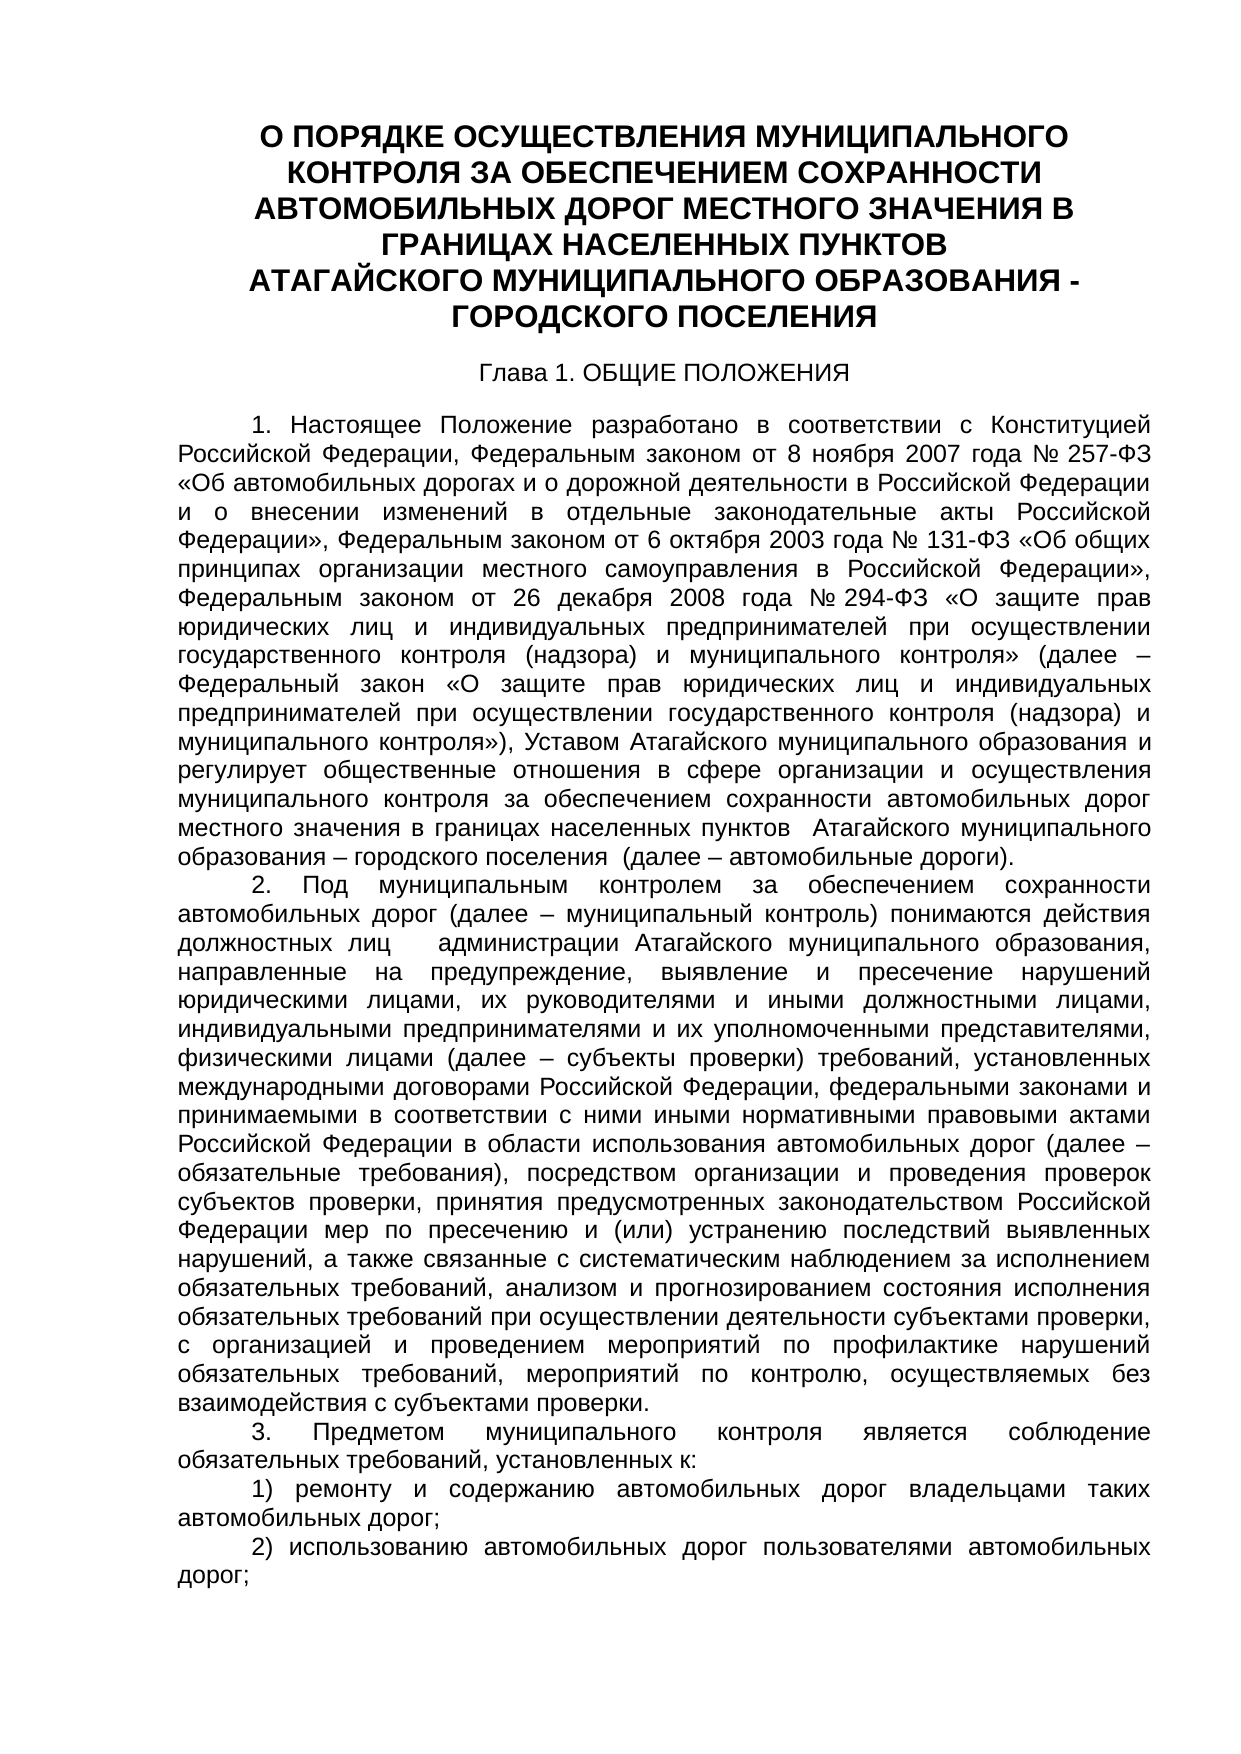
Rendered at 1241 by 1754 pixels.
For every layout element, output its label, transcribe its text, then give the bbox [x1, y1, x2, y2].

text АТАГАЙСКОГО МУНИЦИПАЛЬНОГО ОБРАЗОВАНИЯ - ГОРОДСКОГО ПОСЕЛЕНИЯ [177, 262, 1152, 334]
text О ПОРЯДКЕ ОСУЩЕСТВЛЕНИЯ МУНИЦИПАЛЬНОГО КОНТРОЛЯ ЗА ОБЕСПЕЧЕНИЕМ СОХРАННОСТИ АВТОМОБИЛЬНЫХ ДОРОГ МЕСТНОГО ЗНАЧЕНИЯ В ГРАНИЦАХ НАСЕЛЕННЫХ ПУНКТОВ [177, 118, 1152, 262]
text 2) использованию автомобильных дорог пользователями автомобильных дорог; [177, 1532, 1152, 1589]
text 1. Настоящее Положение разработано в соответствии с Конституцией Российской Федерации, Федеральным законом от 8 ноября 2007 года № 257-ФЗ «Об автомобильных дорогах и о дорожной деятельности в Российской Федерации и о внесении изменений в отдельные законодательные акты Российской Федерации», Федеральным законом от 6 октября 2003 года № 131-ФЗ «Об общих принципах организации местного самоуправления в Российской Федерации», Федеральным законом от 26 декабря 2008 года № 294-ФЗ «О защите прав юридических лиц и индивидуальных предпринимателей при осуществлении государственного контроля (надзора) и муниципального контроля» (далее – Федеральный закон «О защите прав юридических лиц и индивидуальных предпринимателей при осуществлении государственного контроля (надзора) и муниципального контроля»), Уставом Атагайского муниципального образования и регулирует общественные отношения в сфере организации и осуществления муниципального контроля за обеспечением сохранности автомобильных дорог местного значения в границах населенных пунктов Атагайского муниципального образования – городского поселения (далее – автомобильные дороги). [177, 410, 1152, 870]
text 2. Под муниципальным контролем за обеспечением сохранности автомобильных дорог (далее – муниципальный контроль) понимаются действия должностных лиц администрации Атагайского муниципального образования, направленные на предупреждение, выявление и пресечение нарушений юридическими лицами, их руководителями и иными должностными лицами, индивидуальными предпринимателями и их уполномоченными представителями, физическими лицами (далее – субъекты проверки) требований, установленных международными договорами Российской Федерации, федеральными законами и принимаемыми в соответствии с ними иными нормативными правовыми актами Российской Федерации в области использования автомобильных дорог (далее – обязательные требования), посредством организации и проведения проверок субъектов проверки, принятия предусмотренных законодательством Российской Федерации мер по пресечению и (или) устранению последствий выявленных нарушений, а также связанные с систематическим наблюдением за исполнением обязательных требований, анализом и прогнозированием состояния исполнения обязательных требований при осуществлении деятельности субъектами проверки, с организацией и проведением мероприятий по профилактике нарушений обязательных требований, мероприятий по контролю, осуществляемых без взаимодействия с субъектами проверки. [177, 870, 1152, 1417]
text 1) ремонту и содержанию автомобильных дорог владельцами таких автомобильных дорог; [177, 1474, 1152, 1532]
text Глава 1. ОБЩИЕ ПОЛОЖЕНИЯ [177, 358, 1152, 386]
text 3. Предметом муниципального контроля является соблюдение обязательных требований, установленных к: [177, 1417, 1152, 1474]
